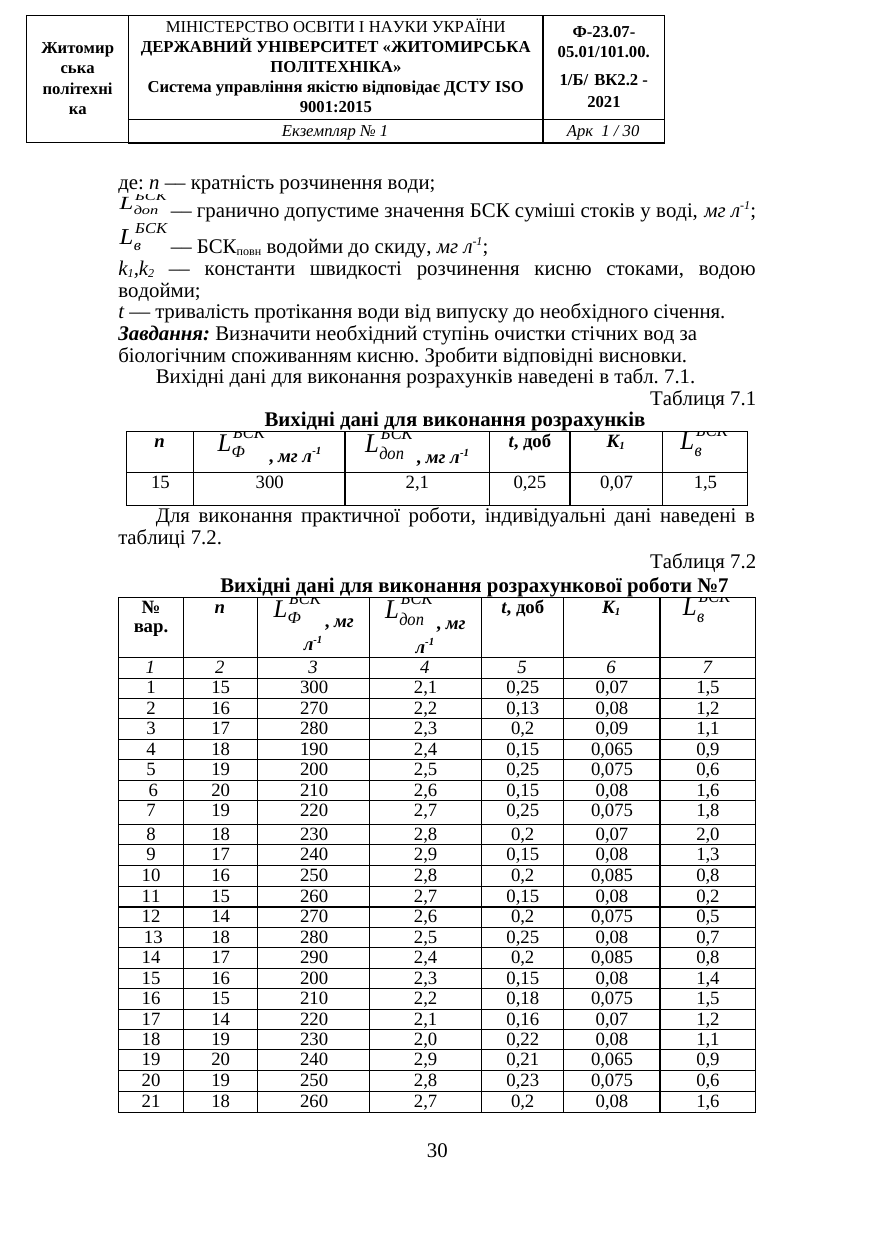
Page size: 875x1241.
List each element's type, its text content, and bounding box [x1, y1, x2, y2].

table_cell 19 [184, 760, 257, 779]
table_cell 2,9 [370, 1050, 481, 1070]
table_cell 1,2 [661, 1010, 755, 1029]
table_cell 2,1 [346, 473, 489, 504]
table_cell 220 [258, 1010, 369, 1029]
table_cell 260 [258, 887, 369, 906]
text Вихідні дані для виконання розрахунків наведені в табл. 7.1. [118, 366, 756, 388]
table_cell 0,2 [482, 719, 563, 739]
text Вихідні дані для виконання розрахунків [118, 409, 756, 431]
table_cell 1,5 [661, 989, 755, 1008]
table_cell 0,085 [564, 866, 659, 886]
table_cell 18 [184, 1092, 257, 1112]
table_cell 0,2 [661, 887, 755, 906]
table_cell 0,21 [482, 1050, 563, 1070]
table_cell 300 [258, 679, 369, 698]
table_cell 20 [184, 781, 257, 800]
table_cell 0,075 [564, 989, 659, 1008]
table_cell 2,7 [370, 801, 481, 824]
table_header [661, 598, 755, 657]
table_cell 0,07 [564, 825, 659, 844]
table_cell 0,23 [482, 1071, 563, 1091]
table_cell 1,5 [663, 473, 747, 504]
table_header n [184, 598, 257, 657]
table_cell 1,5 [661, 679, 755, 698]
table_cell 2,0 [370, 1030, 481, 1049]
table_cell 13 [119, 928, 183, 947]
table_cell 1,1 [661, 719, 755, 739]
table_cell 0,5 [661, 908, 755, 927]
table_cell 18 [184, 928, 257, 947]
table_header n [127, 432, 193, 472]
table_cell 0,25 [490, 473, 569, 504]
table_cell 16 [184, 699, 257, 718]
table_cell 17 [119, 1010, 183, 1029]
table_cell 0,2 [482, 1092, 563, 1112]
table_cell 290 [258, 948, 369, 968]
table_header , мг л-1 [346, 432, 489, 472]
table_cell 0,25 [482, 760, 563, 779]
table_cell 0,22 [482, 1030, 563, 1049]
table_cell 0,15 [482, 969, 563, 988]
table_cell 6 [119, 781, 183, 800]
table_cell 260 [258, 1092, 369, 1112]
text t –– тривалість протікання води від випуску до необхідного січення. [118, 302, 756, 323]
table_cell 200 [258, 969, 369, 988]
table_cell 280 [258, 719, 369, 739]
table_cell 5 [482, 658, 563, 677]
table_cell 0,16 [482, 1010, 563, 1029]
table_cell 0,25 [482, 679, 563, 698]
table_cell 280 [258, 928, 369, 947]
table_cell 14 [119, 948, 183, 968]
table_cell 1 [119, 658, 183, 677]
table_cell 17 [184, 948, 257, 968]
table_cell 0,08 [564, 1092, 659, 1112]
table_cell 16 [184, 969, 257, 988]
table_cell 15 [184, 989, 257, 1008]
text Таблиця 7.1 [118, 388, 756, 409]
table_cell 6 [564, 658, 659, 677]
table_cell 19 [184, 1030, 257, 1049]
table_cell 220 [258, 801, 369, 824]
table_cell 7 [661, 658, 755, 677]
table_cell 3 [119, 719, 183, 739]
table_cell 0,08 [564, 845, 659, 864]
table_cell 19 [184, 801, 257, 824]
table_cell 230 [258, 825, 369, 844]
text Для виконання практичної роботи, індивідуальні дані наведені в таблиці 7.2. [118, 506, 756, 549]
table_cell 0,07 [564, 1010, 659, 1029]
table_cell 20 [184, 1050, 257, 1070]
table_cell 0,13 [482, 699, 563, 718]
table_header , мг л-1 [258, 598, 369, 657]
table_cell 0,08 [564, 1030, 659, 1049]
table_cell 0,15 [482, 887, 563, 906]
table_cell 0,25 [482, 928, 563, 947]
table_cell 0,2 [482, 825, 563, 844]
table_cell 1,2 [661, 699, 755, 718]
table_cell 0,08 [564, 781, 659, 800]
table_cell 300 [194, 473, 344, 504]
table_cell 0,8 [661, 948, 755, 968]
table_cell 0,7 [661, 928, 755, 947]
table_header К1 [571, 432, 662, 472]
table_cell 2,5 [370, 760, 481, 779]
table_cell 270 [258, 908, 369, 927]
table_cell 240 [258, 1050, 369, 1070]
table_cell 0,18 [482, 989, 563, 1008]
table_cell 2,8 [370, 1071, 481, 1091]
table_cell 0,2 [482, 948, 563, 968]
table_cell 19 [184, 1071, 257, 1091]
table_cell 21 [119, 1092, 183, 1112]
text k1,k2 –– константи швидкості розчинення кисню стоками, водою водойми; [118, 258, 756, 302]
table_cell 210 [258, 781, 369, 800]
table_cell 0,15 [482, 781, 563, 800]
table_cell 0,6 [661, 760, 755, 779]
table_cell 2,5 [370, 928, 481, 947]
table_cell 2,1 [370, 1010, 481, 1029]
table_cell 0,08 [564, 887, 659, 906]
table_cell 16 [119, 989, 183, 1008]
table_cell 0,075 [564, 1071, 659, 1091]
table_cell 14 [184, 908, 257, 927]
table_cell 2,9 [370, 845, 481, 864]
table_cell 0,25 [482, 801, 563, 824]
table_cell 9 [119, 845, 183, 864]
table_cell 14 [184, 1010, 257, 1029]
table_cell 0,08 [564, 699, 659, 718]
table_cell 0,065 [564, 1050, 659, 1070]
table_cell 18 [184, 825, 257, 844]
table_cell 3 [258, 658, 369, 677]
table_cell 2,8 [370, 866, 481, 886]
table_cell 1,4 [661, 969, 755, 988]
table_cell 2,3 [370, 969, 481, 988]
table_cell 0,2 [482, 866, 563, 886]
table_cell 2,3 [370, 719, 481, 739]
table_cell 8 [119, 825, 183, 844]
table_cell 20 [119, 1071, 183, 1091]
table_cell 0,8 [661, 866, 755, 886]
table_cell 1 [119, 679, 183, 698]
table_cell 0,065 [564, 740, 659, 759]
text біологічним споживанням кисню. Зробити відповідні висновки. [118, 345, 756, 366]
table_cell 210 [258, 989, 369, 1008]
table_cell 0,9 [661, 1050, 755, 1070]
table_cell 2 [184, 658, 257, 677]
table_cell 18 [119, 1030, 183, 1049]
table_cell 0,07 [571, 473, 662, 504]
table_cell 2,7 [370, 887, 481, 906]
table_cell 15 [184, 887, 257, 906]
table_cell 16 [184, 866, 257, 886]
table_cell 17 [184, 845, 257, 864]
table_cell 0,075 [564, 760, 659, 779]
table_cell 0,075 [564, 908, 659, 927]
table_cell 0,07 [564, 679, 659, 698]
table_cell 0,09 [564, 719, 659, 739]
table_cell 0,2 [482, 908, 563, 927]
table_cell 15 [184, 679, 257, 698]
table_cell 200 [258, 760, 369, 779]
table_cell 12 [119, 908, 183, 927]
table_cell 1,8 [661, 801, 755, 824]
text Таблиця 7.2 [193, 549, 756, 573]
table_header № вар. [119, 598, 183, 657]
table_cell 2,1 [370, 679, 481, 698]
table_cell 19 [119, 1050, 183, 1070]
table_header , мг л-1 [194, 432, 344, 472]
table_cell 18 [184, 740, 257, 759]
table_cell 4 [370, 658, 481, 677]
table_header К1 [564, 598, 659, 657]
table_cell 2 [119, 699, 183, 718]
table_cell 2,4 [370, 740, 481, 759]
table_cell 0,9 [661, 740, 755, 759]
table_cell 1,3 [661, 845, 755, 864]
table_cell 250 [258, 866, 369, 886]
table_cell 2,6 [370, 908, 481, 927]
table_cell 2,4 [370, 948, 481, 968]
table_header , мг л-1 [370, 598, 481, 657]
table_cell 15 [119, 969, 183, 988]
table_cell 11 [119, 887, 183, 906]
text Завдання: Визначити необхідний ступінь очистки стічних вод за [118, 323, 756, 345]
table_cell 1,1 [661, 1030, 755, 1049]
table_cell 7 [119, 801, 183, 824]
table_cell 0,08 [564, 928, 659, 947]
table_cell 2,6 [370, 781, 481, 800]
table_cell 17 [184, 719, 257, 739]
table_cell 230 [258, 1030, 369, 1049]
text Вихідні дані для виконання розрахункової роботи №7 [193, 573, 756, 597]
table_cell 0,085 [564, 948, 659, 968]
table_header t, доб [482, 598, 563, 657]
table_cell 5 [119, 760, 183, 779]
table_cell 240 [258, 845, 369, 864]
text де: n –– кратність розчинення води; [118, 173, 756, 194]
table_header t, доб [490, 432, 569, 472]
table_cell 1,6 [661, 781, 755, 800]
table_cell 15 [127, 473, 193, 504]
table_cell 2,2 [370, 699, 481, 718]
table_cell 190 [258, 740, 369, 759]
table_cell 270 [258, 699, 369, 718]
table_header [663, 432, 747, 472]
table_cell 10 [119, 866, 183, 886]
table_cell 2,2 [370, 989, 481, 1008]
table_cell 0,08 [564, 969, 659, 988]
table_cell 2,0 [661, 825, 755, 844]
table_cell 2,7 [370, 1092, 481, 1112]
table_cell 1,6 [661, 1092, 755, 1112]
table_cell 250 [258, 1071, 369, 1091]
text –– гранично допустиме значення БСК суміші стоків у воді, мг л-1; –– БСКповн водойми до скиду, мг л-1; [118, 194, 756, 258]
table_cell 0,6 [661, 1071, 755, 1091]
table_cell 2,8 [370, 825, 481, 844]
table_cell 4 [119, 740, 183, 759]
table_cell 0,15 [482, 740, 563, 759]
table_cell 0,15 [482, 845, 563, 864]
table_cell 0,075 [564, 801, 659, 824]
